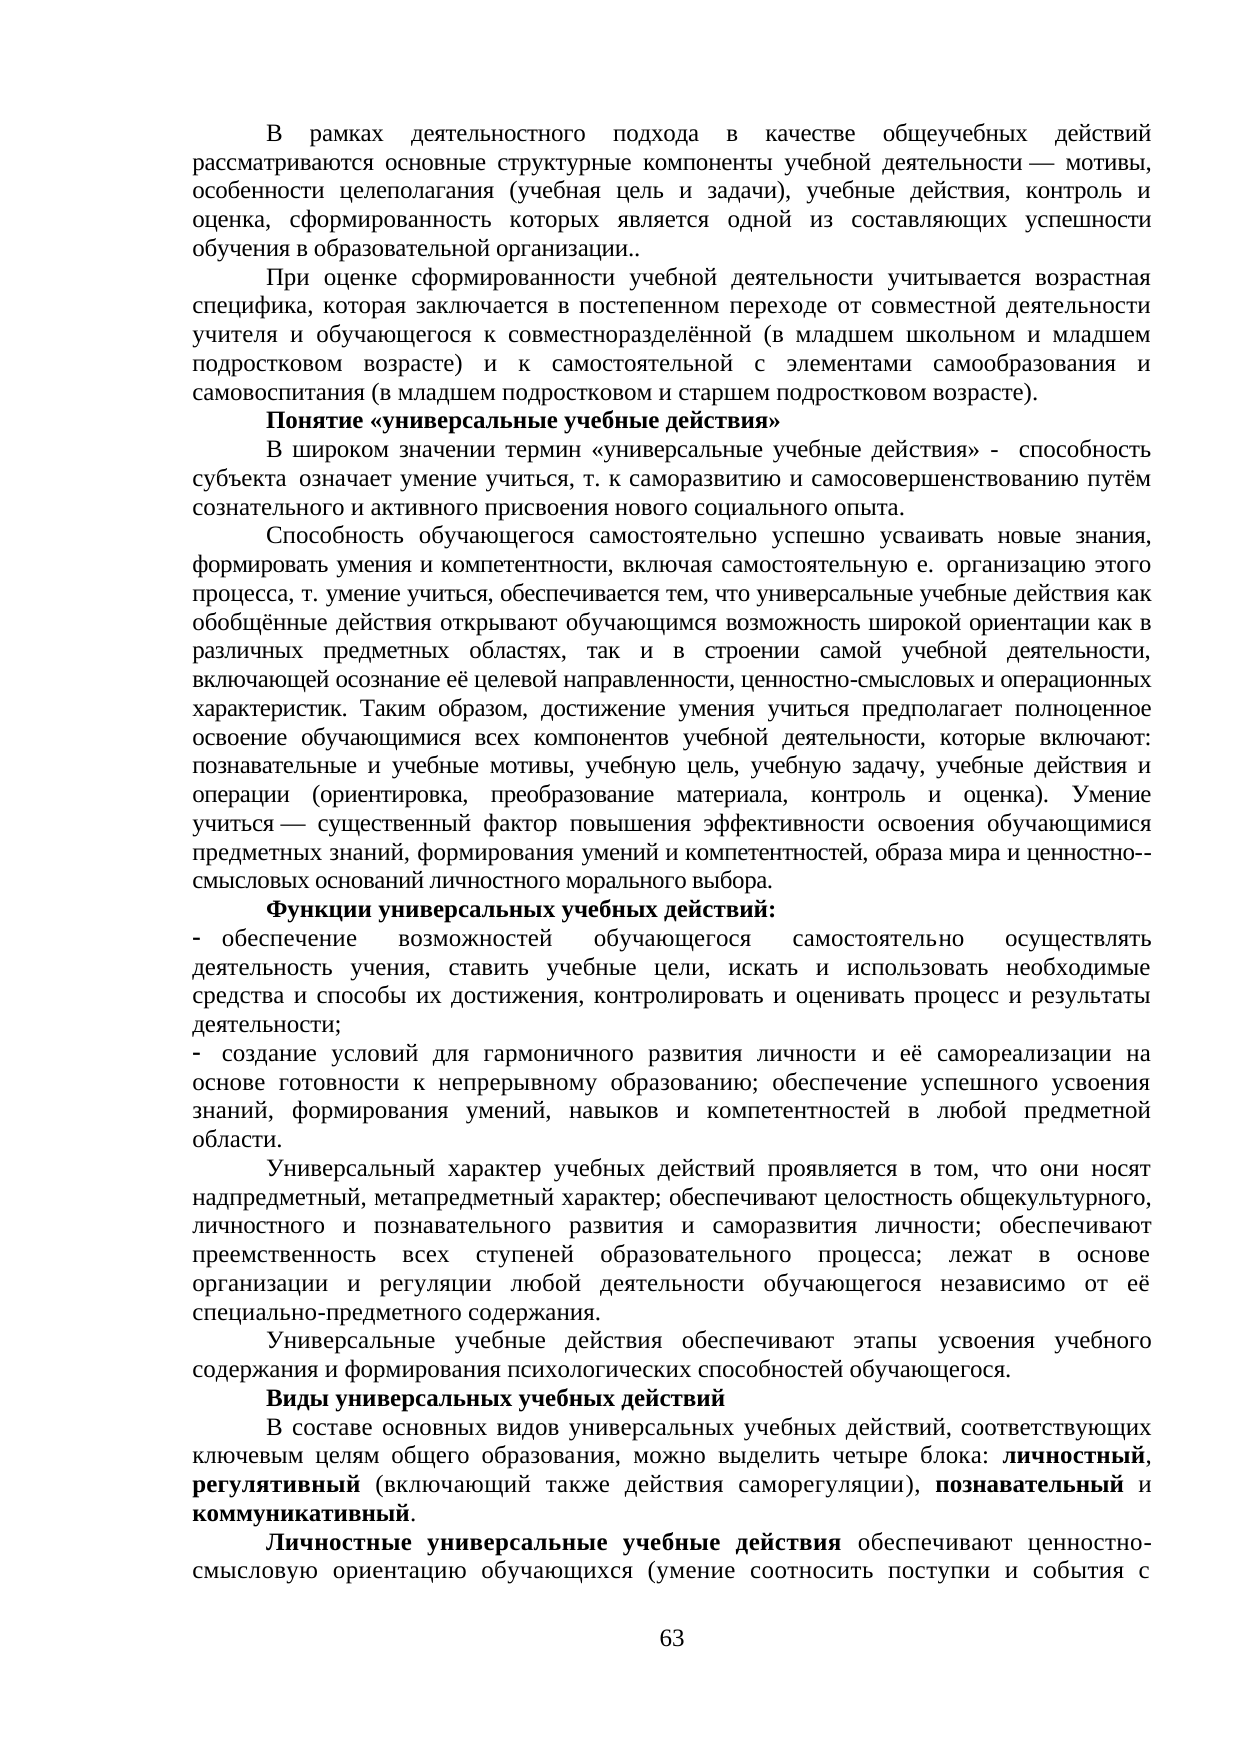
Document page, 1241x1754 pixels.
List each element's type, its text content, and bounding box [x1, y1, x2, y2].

text В рамках деятельностного подхода в качестве общеучебных действий рассматриваются основные структурные компоненты учебной деятельности — мотивы, особенности целеполагания (учебная цель и задачи), учебные действия, контроль и оценка, сформированность которых является одной из составляющих успешности обучения в образовательной организации.. [192, 118, 1152, 262]
text Способность обучающегося самостоятельно успешно усваивать новые знания, формировать умения и компетентности, включая самостоятельную е. организацию этого процесса, т. умение учиться, обеспечивается тем, что универсальные учебные действия как обобщённые действия открывают обучающимся возможность широкой ориентации как в различных предметных областях, так и в строении самой учебной деятельности, включающей осознание её целевой направленности, ценностно-смысловых и операционных характеристик. Таким образом, достижение умения учиться предполагает полноценное освоение обучающимися всех компонентов учебной деятельности, которые включают: познавательные и учебные мотивы, учебную цель, учебную задачу, учебные действия и операции (ориентировка, преобразование материала, контроль и оценка). Умение учиться — существенный фактор повышения эффективности освоения обучающимися предметных знаний, формирования умений и компетентностей, образа мира и ценностно-смысловых оснований личностного морального выбора. [192, 521, 1152, 894]
text Виды универсальных учебных действий [192, 1383, 1152, 1412]
text При оценке сформированности учебной деятельности учитывается возрастная специфика, которая заключается в постепенном переходе от совместной деятельности учителя и обучающегося к совместноразделённой (в младшем школьном и младшем подростковом возрасте) и к самостоятельной с элементами самообразования и самовоспитания (в младшем подростковом и старшем подростковом возрасте). [192, 262, 1152, 406]
list создание условий для гармоничного развития личности и её самореализации на основе готовности к непрерывному образованию; обеспечение успешного усвоения знаний, формирования умений, навыков и компетентностей в любой предметной области. [192, 1038, 1152, 1153]
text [192, 1527, 1152, 1584]
text Универсальный характер учебных действий проявляется в том, что они носят надпредметный, метапредметный характер; обеспечивают целостность общекультурного, личностного и познавательного развития и саморазвития личности; обеспечивают преемственность всех ступеней образовательного процесса; лежат в основе организации и регуляции любой деятельности обучающегося независимо от её специально-предметного содержания. [192, 1153, 1152, 1326]
text Функции универсальных учебных действий: [192, 894, 1152, 923]
text В составе основных видов универсальных учебных действий, соответствующих ключевым целям общего образования, можно выделить четыре блока: личностный, регулятивный (включающий также действия саморегуляции), познавательный и коммуникативный. [192, 1412, 1152, 1527]
text В широком значении термин «универсальные учебные действия» - способность субъекта означает умение учиться, т. к саморазвитию и самосовершенствованию путём сознательного и активного присвоения нового социального опыта. [192, 434, 1152, 521]
text Понятие «универсальные учебные действия» [192, 406, 1152, 434]
list обеспечение возможностей обучающегося самостоятельно осуществлять деятельность учения, ставить учебные цели, искать и использовать необходимые средства и способы их достижения, контролировать и оценивать процесс и результаты деятельности; [192, 923, 1152, 1038]
text Универсальные учебные действия обеспечивают этапы усвоения учебного содержания и формирования психологических способностей обучающегося. [192, 1326, 1152, 1383]
